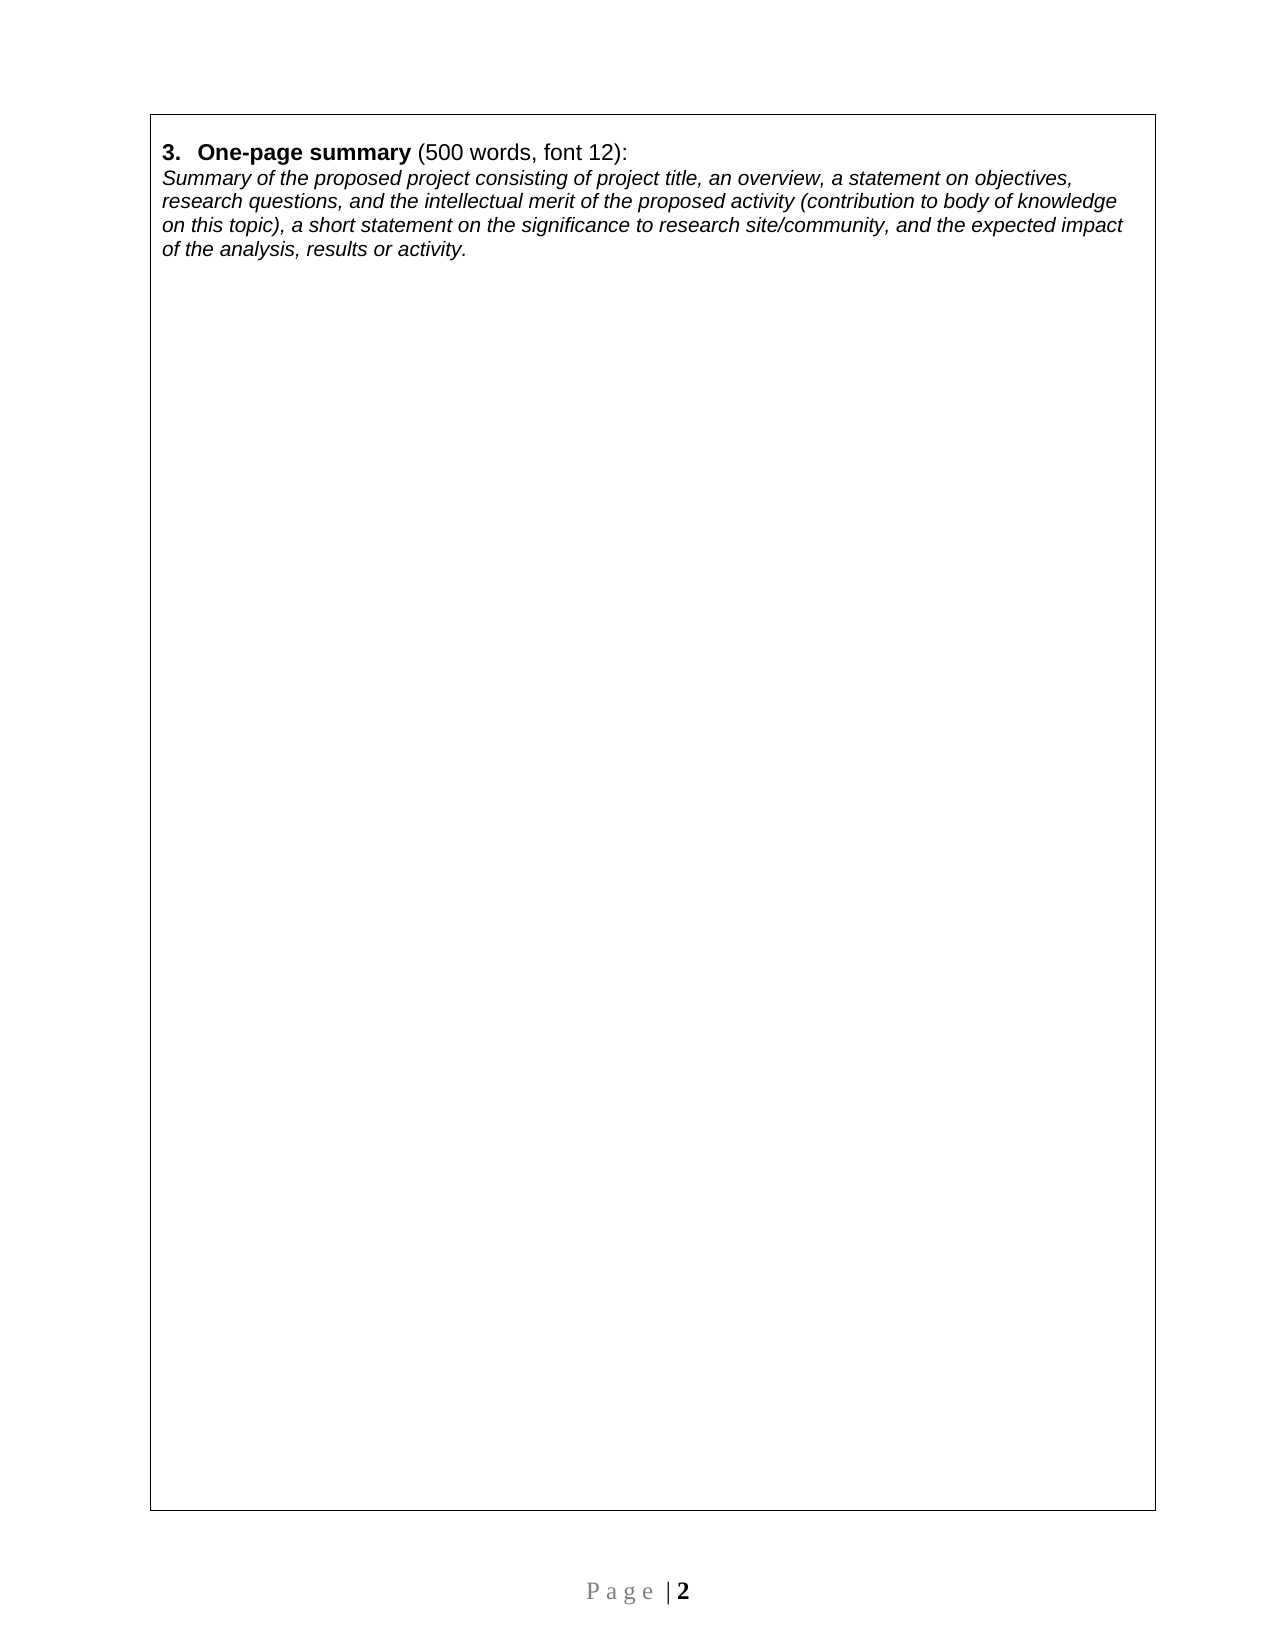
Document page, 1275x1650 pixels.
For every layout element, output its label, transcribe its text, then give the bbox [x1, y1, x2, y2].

table_cell One-page summary (500 words, font 12): Summary of the proposed project consisting of project title, an overview, a statement on objectives, research questions, and the intellectual merit of the proposed activity (contribution to body of knowledge on this topic), a short statement on the significance to research site/community, and the expected impact of the analysis, results or activity. [151, 115, 1155, 1510]
